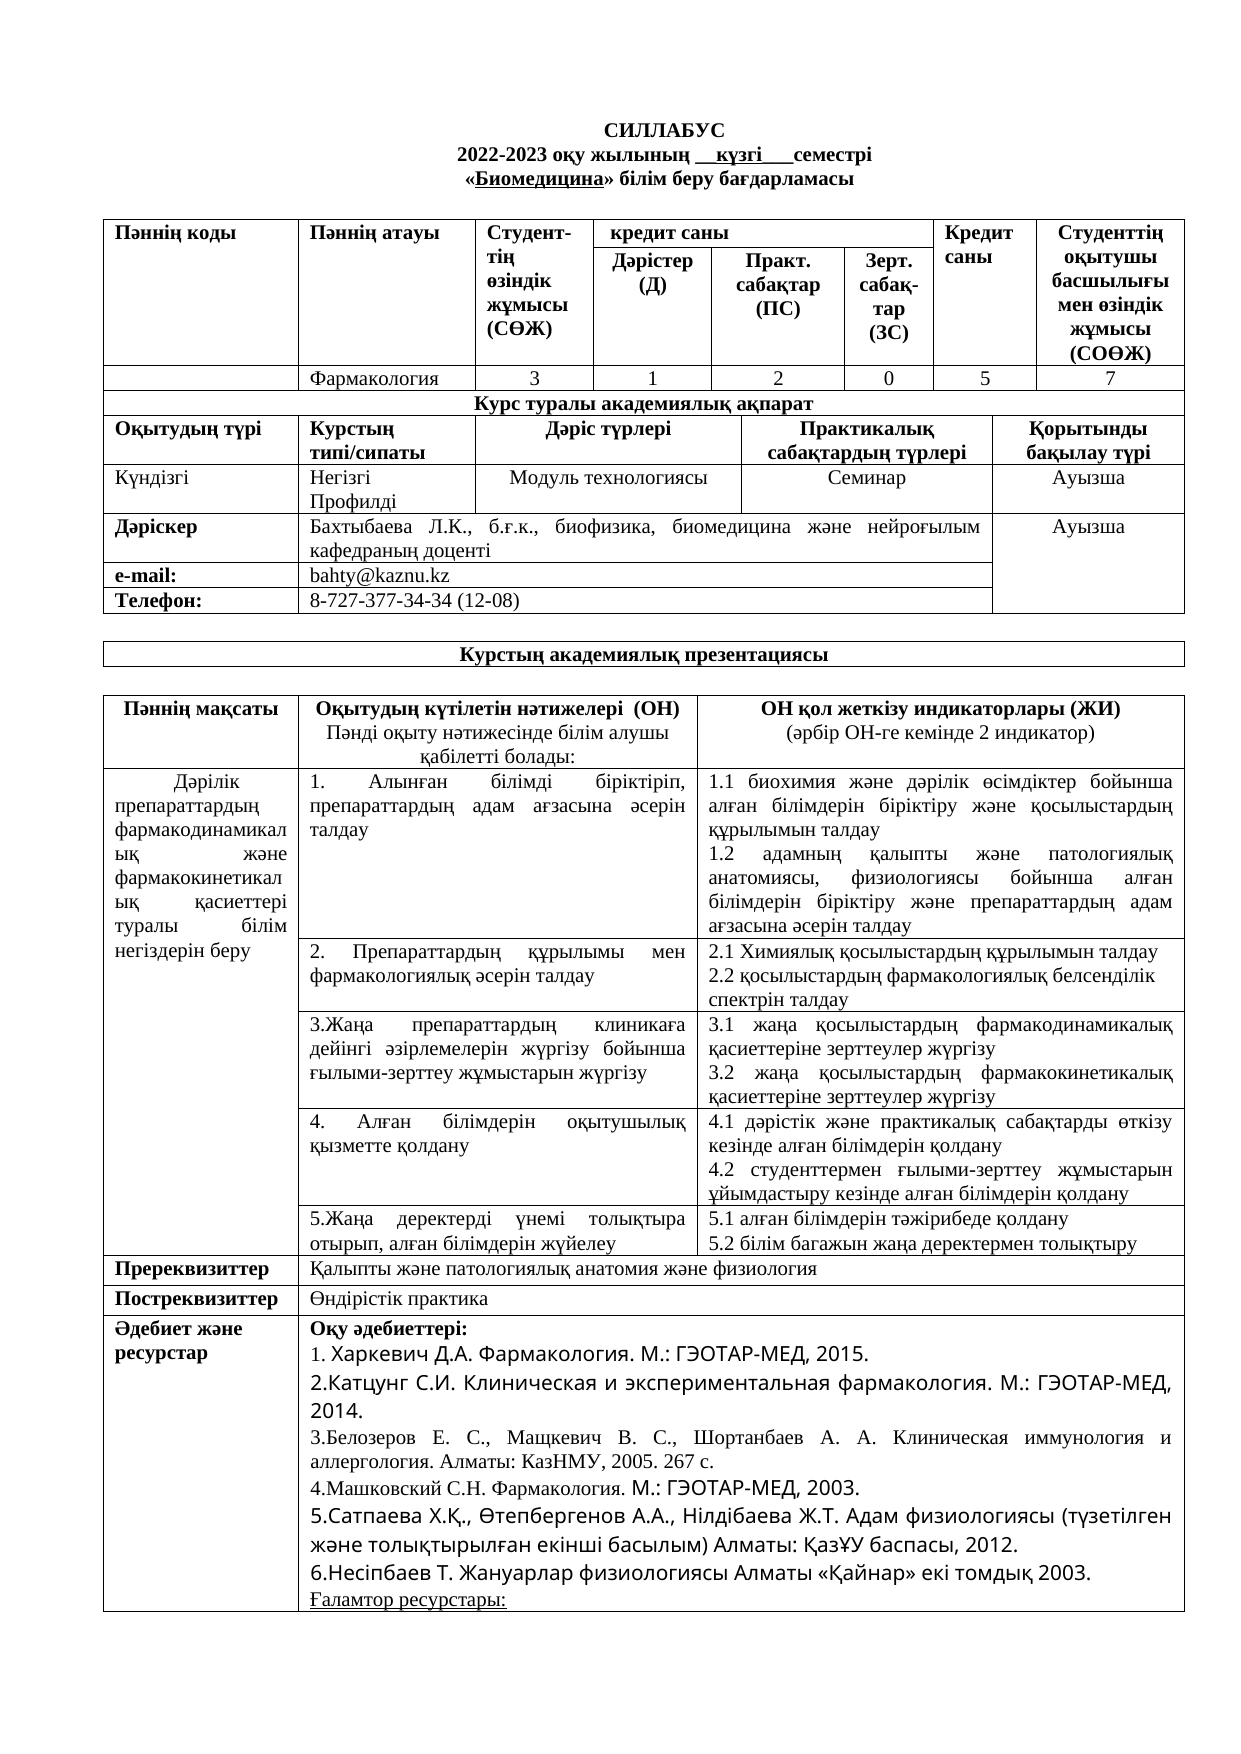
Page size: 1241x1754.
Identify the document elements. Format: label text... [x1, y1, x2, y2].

table_cell 5 [934, 366, 1036, 389]
table_cell 3.Жаңа препараттардың клиникаға дейінгі әзірлемелерін жүргізу бойынша ғылыми-зерттеу жұмыстарын жүргізу [299, 1012, 697, 1108]
table_cell Ауызша [993, 465, 1184, 513]
table_header кредит саны [594, 220, 933, 247]
table_cell e-mail: [104, 563, 298, 587]
table_cell Фармакология [299, 366, 475, 389]
table_header Курстың академиялық презентациясы [104, 642, 1184, 666]
table_cell 1. Алынған білімді біріктіріп, препараттардың адам ағзасына әсерін талдау [299, 769, 697, 937]
table_cell Телефон: [104, 588, 298, 612]
table_cell Практ. сабақтар (ПС) [712, 248, 844, 364]
table_cell Бахтыбаева Л.К., б.ғ.к., биофизика, биомедицина және нейроғылым кафедраның доценті [299, 514, 992, 562]
table_cell Қорытынды бақылау түрі [993, 416, 1184, 464]
table_cell Курстың типі/сипаты [299, 416, 475, 464]
table_cell bahty@kaznu.kz [299, 563, 992, 587]
table_header Пәннің коды [104, 220, 298, 364]
table_cell 1.1 биохимия және дәрілік өсімдіктер бойынша алған білімдерін біріктіру және қосылыстардың құрылымын талдау 1.2 адамның қалыпты және патологиялық анатомиясы, физиологиясы бойынша алған білімдерін біріктіру және препараттардың адам ағзасына әсерін талдау [698, 769, 1184, 937]
table_cell Қалыпты және патологиялық анатомия және физиология [299, 1256, 1184, 1284]
table_cell 2. Препараттардың құрылымы мен фармакологиялық әсерін талдау [299, 939, 697, 1011]
table_cell 5.1 алған білімдерін тәжірибеде қолдану 5.2 білім багажын жаңа деректермен толықтыру [698, 1206, 1184, 1254]
table_cell Негізгі Профилді [299, 465, 475, 513]
table_cell Ауызша [993, 514, 1184, 612]
table_cell Дәріс түрлері [476, 416, 741, 464]
table_cell Модуль технологиясы [476, 465, 741, 513]
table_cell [299, 1316, 1184, 1611]
table_header ОН қол жеткізу индикаторлары (ЖИ) (әрбір ОН-ге кемінде 2 индикатор) [698, 696, 1184, 768]
table_cell 1 [594, 366, 711, 389]
table_cell 8-727-377-34-34 (12-08) [299, 588, 992, 612]
text 2022-2023 оқу жылының __күзгі___семестрі [177, 142, 1152, 166]
table_header Студенттің оқытушы басшылығымен өзіндік жұмысы (СОӨЖ) [1037, 220, 1184, 364]
table_header Оқытудың күтілетін нәтижелері (ОН) Пәнді оқыту нәтижесінде білім алушы қабілетті болады: [299, 696, 697, 768]
table_cell 4.1 дәрістік және практикалық сабақтарды өткізу кезінде алған білімдерін қолдану 4.2 студенттермен ғылыми-зерттеу жұмыстарын ұйымдастыру кезінде алған білімдерін қолдану [698, 1109, 1184, 1205]
table_cell Дәрілік препараттардың фармакодинамикалық және фармакокинетикалық қасиеттері туралы білім негіздерін беру [104, 769, 298, 1254]
table_cell 3.1 жаңа қосылыстардың фармакодинамикалық қасиеттеріне зерттеулер жүргізу 3.2 жаңа қосылыстардың фармакокинетикалық қасиеттеріне зерттеулер жүргізу [698, 1012, 1184, 1108]
table_cell 4. Алған білімдерін оқытушылық қызметте қолдану [299, 1109, 697, 1205]
table_cell Дәріскер [104, 514, 298, 562]
table_cell Зерт. сабақ-тар (ЗС) [845, 248, 933, 364]
table_cell Постреквизиттер [104, 1286, 298, 1314]
table_cell 0 [845, 366, 933, 389]
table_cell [104, 1316, 298, 1611]
table_header Пәннің мақсаты [104, 696, 298, 768]
table_cell Дәрістер (Д) [594, 248, 711, 364]
table_cell [104, 366, 298, 389]
table_cell Практикалық сабақтардың түрлері [742, 416, 992, 464]
table_cell 2.1 Химиялық қосылыстардың құрылымын талдау 2.2 қосылыстардың фармакологиялық белсенділік спектрін талдау [698, 939, 1184, 1011]
table_cell 2 [712, 366, 844, 389]
table_cell Пререквизиттер [104, 1256, 298, 1284]
table_cell 3 [476, 366, 593, 389]
table_cell Семинар [742, 465, 992, 513]
table_header Кредит саны [934, 220, 1036, 364]
table_cell Курс туралы академиялық ақпарат [104, 391, 1184, 415]
table_cell 5.Жаңа деректерді үнемі толықтыра отырып, алған білімдерін жүйелеу [299, 1206, 697, 1254]
text «Биомедицина» білім беру бағдарламасы [177, 166, 1152, 219]
text СИЛЛАБУС [177, 118, 1152, 142]
table_cell Оқытудың түрі [104, 416, 298, 464]
table_cell 7 [1037, 366, 1184, 389]
table_header Студент-тің өзіндік жұмысы (СӨЖ) [476, 220, 593, 364]
table_header Пәннің атауы [299, 220, 475, 364]
table_cell Өндірістік практика [299, 1286, 1184, 1314]
table_cell Күндізгі [104, 465, 298, 513]
